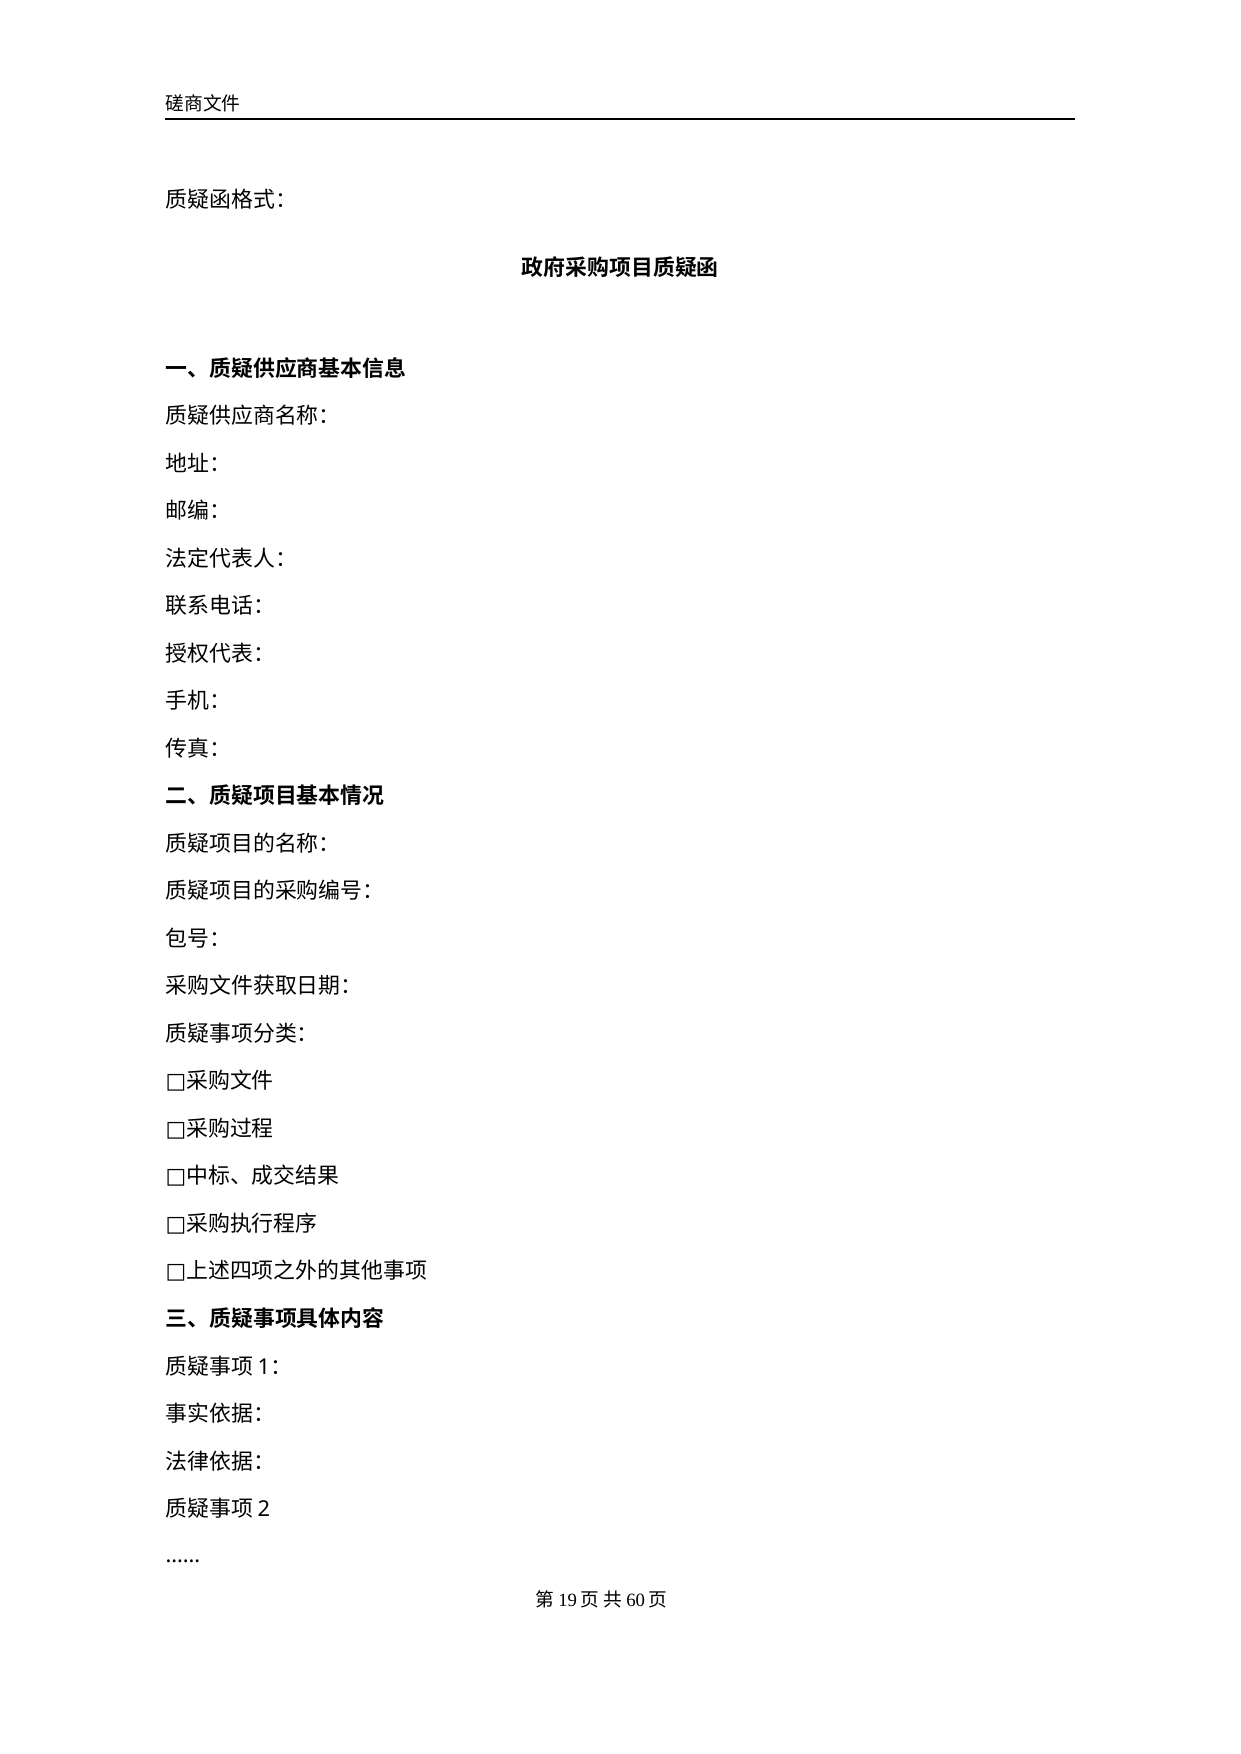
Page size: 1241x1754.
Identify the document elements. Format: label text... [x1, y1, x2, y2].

text 质疑项目的名称： [165, 826, 1075, 857]
text 邮编： [165, 493, 1075, 525]
text 质疑项目的采购编号： [165, 873, 1075, 905]
text 二、质疑项目基本情况 [165, 778, 1075, 810]
text 法定代表人： [165, 541, 1075, 572]
text 质疑供应商名称： [165, 398, 1075, 430]
text 质疑事项1： [165, 1349, 1075, 1380]
text 三、质疑事项具体内容 [165, 1301, 1075, 1333]
text □采购文件 [165, 1063, 1075, 1095]
text 授权代表： [165, 636, 1075, 667]
text 包号： [165, 921, 1075, 952]
text 质疑事项2 [165, 1491, 1075, 1523]
text 联系电话： [165, 588, 1075, 620]
list 质疑函格式： [165, 181, 1075, 215]
text 质疑事项分类： [165, 1016, 1075, 1047]
text 传真： [165, 731, 1075, 762]
text □中标、成交结果 [165, 1158, 1075, 1190]
text …… [165, 1539, 1075, 1569]
text 法律依据： [165, 1444, 1075, 1475]
text 采购文件获取日期： [165, 968, 1075, 1000]
text 事实依据： [165, 1396, 1075, 1428]
text 一、质疑供应商基本信息 [165, 351, 1075, 382]
text 政府采购项目质疑函 [165, 249, 1075, 283]
text 地址： [165, 446, 1075, 477]
text □上述四项之外的其他事项 [165, 1253, 1075, 1285]
text 手机： [165, 683, 1075, 715]
text □采购过程 [165, 1111, 1075, 1142]
text □采购执行程序 [165, 1206, 1075, 1238]
